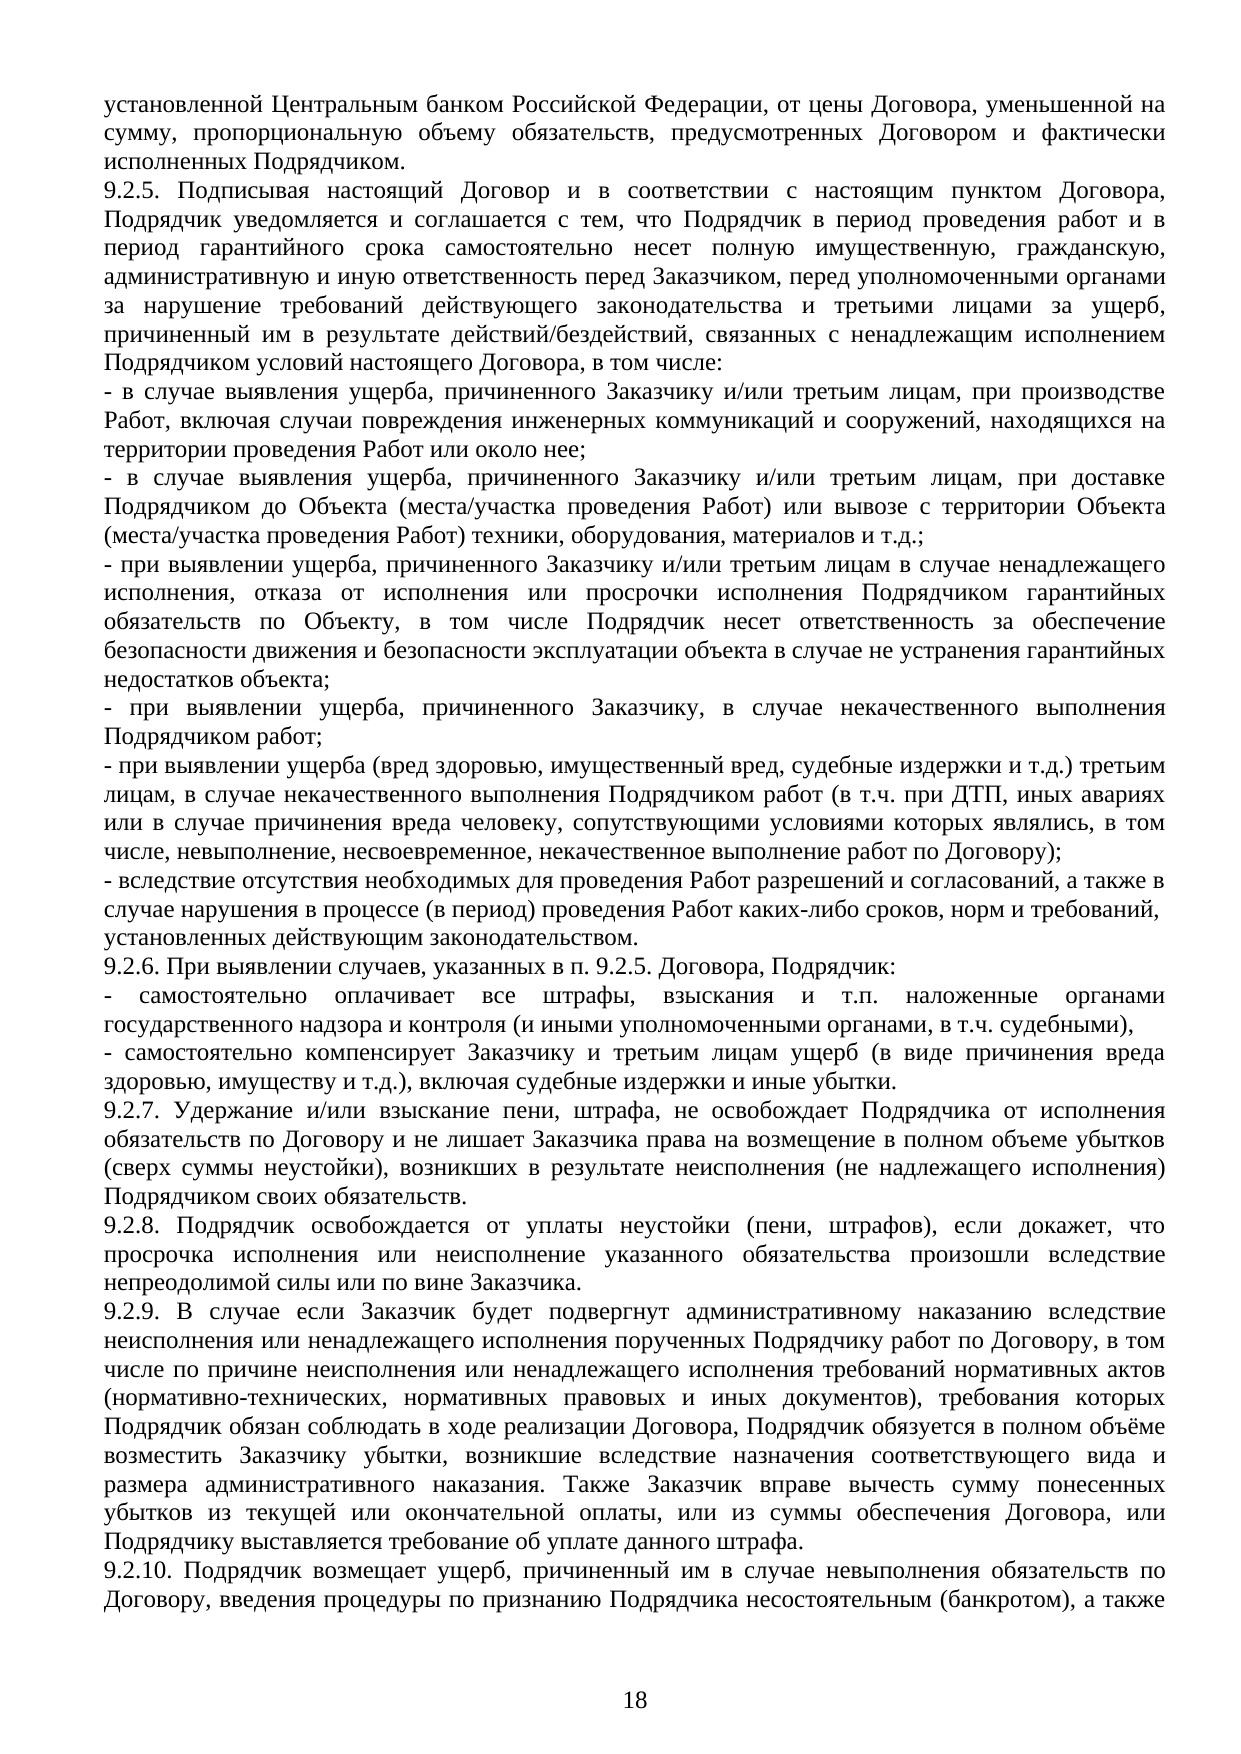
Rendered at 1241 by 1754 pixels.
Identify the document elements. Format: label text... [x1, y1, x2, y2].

text - самостоятельно оплачивает все штрафы, взыскания и т.п. наложенные органами государственного надзора и контроля (и иными уполномоченными органами, в т.ч. судебными), [103, 980, 1167, 1037]
text - при выявлении ущерба (вред здоровью, имущественный вред, судебные издержки и т.д.) третьим лицам, в случае некачественного выполнения Подрядчиком работ (в т.ч. при ДТП, иных авариях или в случае причинения вреда человеку, сопутствующими условиями которых являлись, в том числе, невыполнение, несвоевременное, некачественное выполнение работ по Договору); [103, 750, 1167, 865]
text 9.2.7. Удержание и/или взыскание пени, штрафа, не освобождает Подрядчика от исполнения обязательств по Договору и не лишает Заказчика права на возмещение в полном объеме убытков (сверх суммы неустойки), возникших в результате неисполнения (не надлежащего исполнения) Подрядчиком своих обязательств. [103, 1095, 1167, 1210]
text - при выявлении ущерба, причиненного Заказчику, в случае некачественного выполнения Подрядчиком работ; [103, 692, 1167, 750]
text - при выявлении ущерба, причиненного Заказчику и/или третьим лицам в случае ненадлежащего исполнения, отказа от исполнения или просрочки исполнения Подрядчиком гарантийных обязательств по Объекту, в том числе Подрядчик несет ответственность за обеспечение безопасности движения и безопасности эксплуатации объекта в случае не устранения гарантийных недостатков объекта; [103, 549, 1167, 692]
text 9.2.9. В случае если Заказчик будет подвергнут административному наказанию вследствие неисполнения или ненадлежащего исполнения порученных Подрядчику работ по Договору, в том числе по причине неисполнения или ненадлежащего исполнения требований нормативных актов (нормативно-технических, нормативных правовых и иных документов), требования которых Подрядчик обязан соблюдать в ходе реализации Договора, Подрядчик обязуется в полном объёме возместить Заказчику убытки, возникшие вследствие назначения соответствующего вида и размера административного наказания. Также Заказчик вправе вычесть сумму понесенных убытков из текущей или окончательной оплаты, или из суммы обеспечения Договора, или Подрядчику выставляется требование об уплате данного штрафа. [103, 1296, 1167, 1555]
text 9.2.5. Подписывая настоящий Договор и в соответствии с настоящим пунктом Договора, Подрядчик уведомляется и соглашается с тем, что Подрядчик в период проведения работ и в период гарантийного срока самостоятельно несет полную имущественную, гражданскую, административную и иную ответственность перед Заказчиком, перед уполномоченными органами за нарушение требований действующего законодательства и третьими лицами за ущерб, причиненный им в результате действий/бездействий, связанных с ненадлежащим исполнением Подрядчиком условий настоящего Договора, в том числе: [103, 175, 1167, 376]
text - в случае выявления ущерба, причиненного Заказчику и/или третьим лицам, при доставке Подрядчиком до Объекта (места/участка проведения Работ) или вывозе с территории Объекта (места/участка проведения Работ) техники, оборудования, материалов и т.д.; [103, 462, 1167, 549]
text 9.2.8. Подрядчик освобождается от уплаты неустойки (пени, штрафов), если докажет, что просрочка исполнения или неисполнение указанного обязательства произошли вследствие непреодолимой силы или по вине Заказчика. [103, 1210, 1167, 1296]
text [103, 1555, 1167, 1612]
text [103, 89, 1167, 175]
text - в случае выявления ущерба, причиненного Заказчику и/или третьим лицам, при производстве Работ, включая случаи повреждения инженерных коммуникаций и сооружений, находящихся на территории проведения Работ или около нее; [103, 376, 1167, 462]
text - вследствие отсутствия необходимых для проведения Работ разрешений и согласований, а также в случае нарушения в процессе (в период) проведения Работ каких-либо сроков, норм и требований, установленных действующим законодательством. [103, 865, 1167, 951]
text 9.2.6. При выявлении случаев, указанных в п. 9.2.5. Договора, Подрядчик: [103, 951, 1167, 980]
text - самостоятельно компенсирует Заказчику и третьим лицам ущерб (в виде причинения вреда здоровью, имуществу и т.д.), включая судебные издержки и иные убытки. [103, 1037, 1167, 1095]
